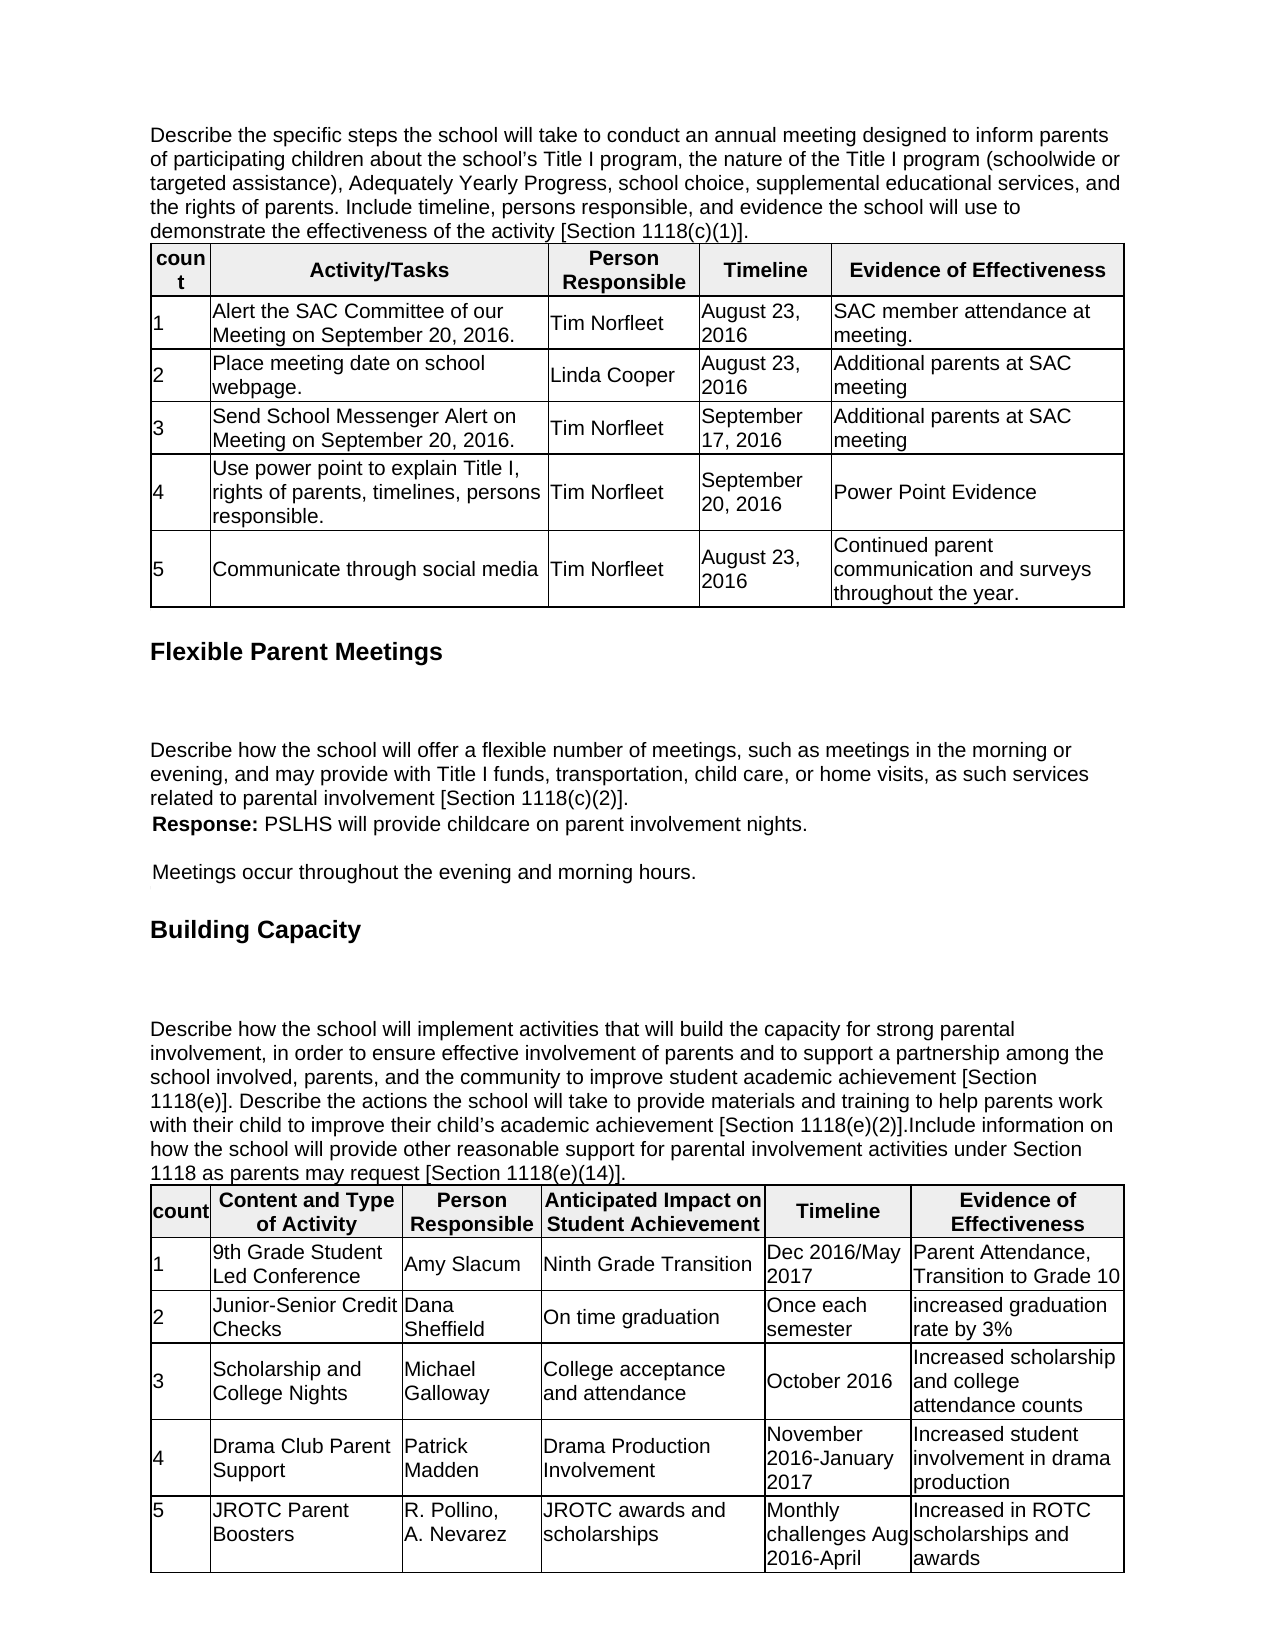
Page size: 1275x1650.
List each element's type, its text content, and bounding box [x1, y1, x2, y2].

table_cell 3 [152, 1344, 210, 1419]
table_header count [152, 244, 210, 295]
table_cell Continued parent communication and surveys throughout the year. [832, 531, 1123, 606]
table_cell Drama Production Involvement [542, 1420, 764, 1495]
table_cell 4 [152, 1420, 210, 1495]
text Describe the specific steps the school will take to conduct an annual meeting designed to inform parents of participating children about the school’s Title I program, the nature of the Title I program (schoolwide or targeted assistance), Adequately Yearly Progress, school choice, supplemental educational services, and the rights of parents. Include timeline, persons responsible, and evidence the school will use to demonstrate the effectiveness of the activity [Section 1118(c)(1)]. [150, 75, 1125, 243]
table_cell Linda Cooper [549, 350, 699, 401]
table_cell Scholarship and College Nights [211, 1344, 402, 1419]
table_cell Tim Norfleet [549, 531, 699, 606]
table_cell Place meeting date on school webpage. [211, 350, 548, 401]
table_cell Junior-Senior Credit Checks [211, 1291, 402, 1342]
table_cell Tim Norfleet [549, 297, 699, 348]
table_header Evidence of Effectiveness [832, 244, 1123, 295]
table_cell Tim Norfleet [549, 455, 699, 530]
table_header Timeline [766, 1186, 910, 1237]
table_cell Additional parents at SAC meeting [832, 350, 1123, 401]
table_cell Dana Sheffield [403, 1291, 541, 1342]
table_cell On time graduation [542, 1291, 764, 1342]
table_cell September 17, 2016 [700, 402, 831, 453]
table_cell 5 [152, 1497, 210, 1572]
table_cell Send School Messenger Alert on Meeting on September 20, 2016. [211, 402, 548, 453]
table_cell Alert the SAC Committee of our Meeting on September 20, 2016. [211, 297, 548, 348]
table_cell Power Point Evidence [832, 455, 1123, 530]
table_cell August 23, 2016 [700, 350, 831, 401]
text Describe how the school will offer a flexible number of meetings, such as meetings in the morning or evening, and may provide with Title I funds, transportation, child care, or home visits, as such services related to parental involvement [Section 1118(c)(2)]. [150, 690, 1125, 810]
table_header Activity/Tasks [211, 244, 548, 295]
table_header Person Responsible [549, 244, 699, 295]
table_header Anticipated Impact on Student Achievement [542, 1186, 764, 1237]
table_cell September 20, 2016 [700, 455, 831, 530]
table_cell 3 [152, 402, 210, 453]
table_cell Communicate through social media [211, 531, 548, 606]
table_header count [152, 1186, 210, 1237]
table_cell Patrick Madden [403, 1420, 541, 1495]
table_cell Tim Norfleet [549, 402, 699, 453]
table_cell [403, 1497, 541, 1572]
table_cell 5 [152, 531, 210, 606]
table_cell Increased student involvement in drama production [912, 1420, 1123, 1495]
table_cell August 23, 2016 [700, 531, 831, 606]
table_cell Michael Galloway [403, 1344, 541, 1419]
table_header Timeline [700, 244, 831, 295]
table_header Person Responsible [403, 1186, 541, 1237]
table_cell Once each semester [766, 1291, 910, 1342]
table_cell Additional parents at SAC meeting [832, 402, 1123, 453]
table_cell 1 [152, 297, 210, 348]
table_header Evidence of Effectiveness [912, 1186, 1123, 1237]
table_cell 2 [152, 350, 210, 401]
table_cell Parent Attendance, Transition to Grade 10 [912, 1238, 1123, 1289]
table_cell 4 [152, 455, 210, 530]
table_cell November 2016-January 2017 [766, 1420, 910, 1495]
table_cell Ninth Grade Transition [542, 1238, 764, 1289]
table_cell College acceptance and attendance [542, 1344, 764, 1419]
table_header Content and Type of Activity [211, 1186, 402, 1237]
table_cell increased graduation rate by 3% [912, 1291, 1123, 1342]
table_cell 1 [152, 1238, 210, 1289]
table_cell August 23, 2016 [700, 297, 831, 348]
text Describe how the school will implement activities that will build the capacity for strong parental involvement, in order to ensure effective involvement of parents and to support a partnership among the school involved, parents, and the community to improve student academic achievement [Section 1118(e)]. Describe the actions the school will take to provide materials and training to help parents work with their child to improve their child’s academic achievement [Section 1118(e)(2)].Include information on how the school will provide other reasonable support for parental involvement activities under Section 1118 as parents may request [Section 1118(e)(14)]. [150, 969, 1125, 1184]
table_cell SAC member attendance at meeting. [832, 297, 1123, 348]
table_cell 9th Grade Student Led Conference [211, 1238, 402, 1289]
table_cell Increased scholarship and college attendance counts [912, 1344, 1123, 1419]
table_cell Amy Slacum [403, 1238, 541, 1289]
table_cell Use power point to explain Title I, rights of parents, timelines, persons responsible. [211, 455, 548, 530]
table_cell October 2016 [766, 1344, 910, 1419]
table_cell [542, 1497, 764, 1572]
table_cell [912, 1497, 1123, 1572]
text Building Capacity [150, 915, 1125, 944]
table_cell Dec 2016/May 2017 [766, 1238, 910, 1289]
table_header Response: PSLHS will provide childcare on parent involvement nights. Meetings occur throughout the evening and morning hours. [151, 811, 960, 886]
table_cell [766, 1497, 910, 1572]
text Flexible Parent Meetings [150, 637, 1125, 665]
table_cell 2 [152, 1291, 210, 1342]
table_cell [211, 1497, 402, 1572]
table_cell Drama Club Parent Support [211, 1420, 402, 1495]
